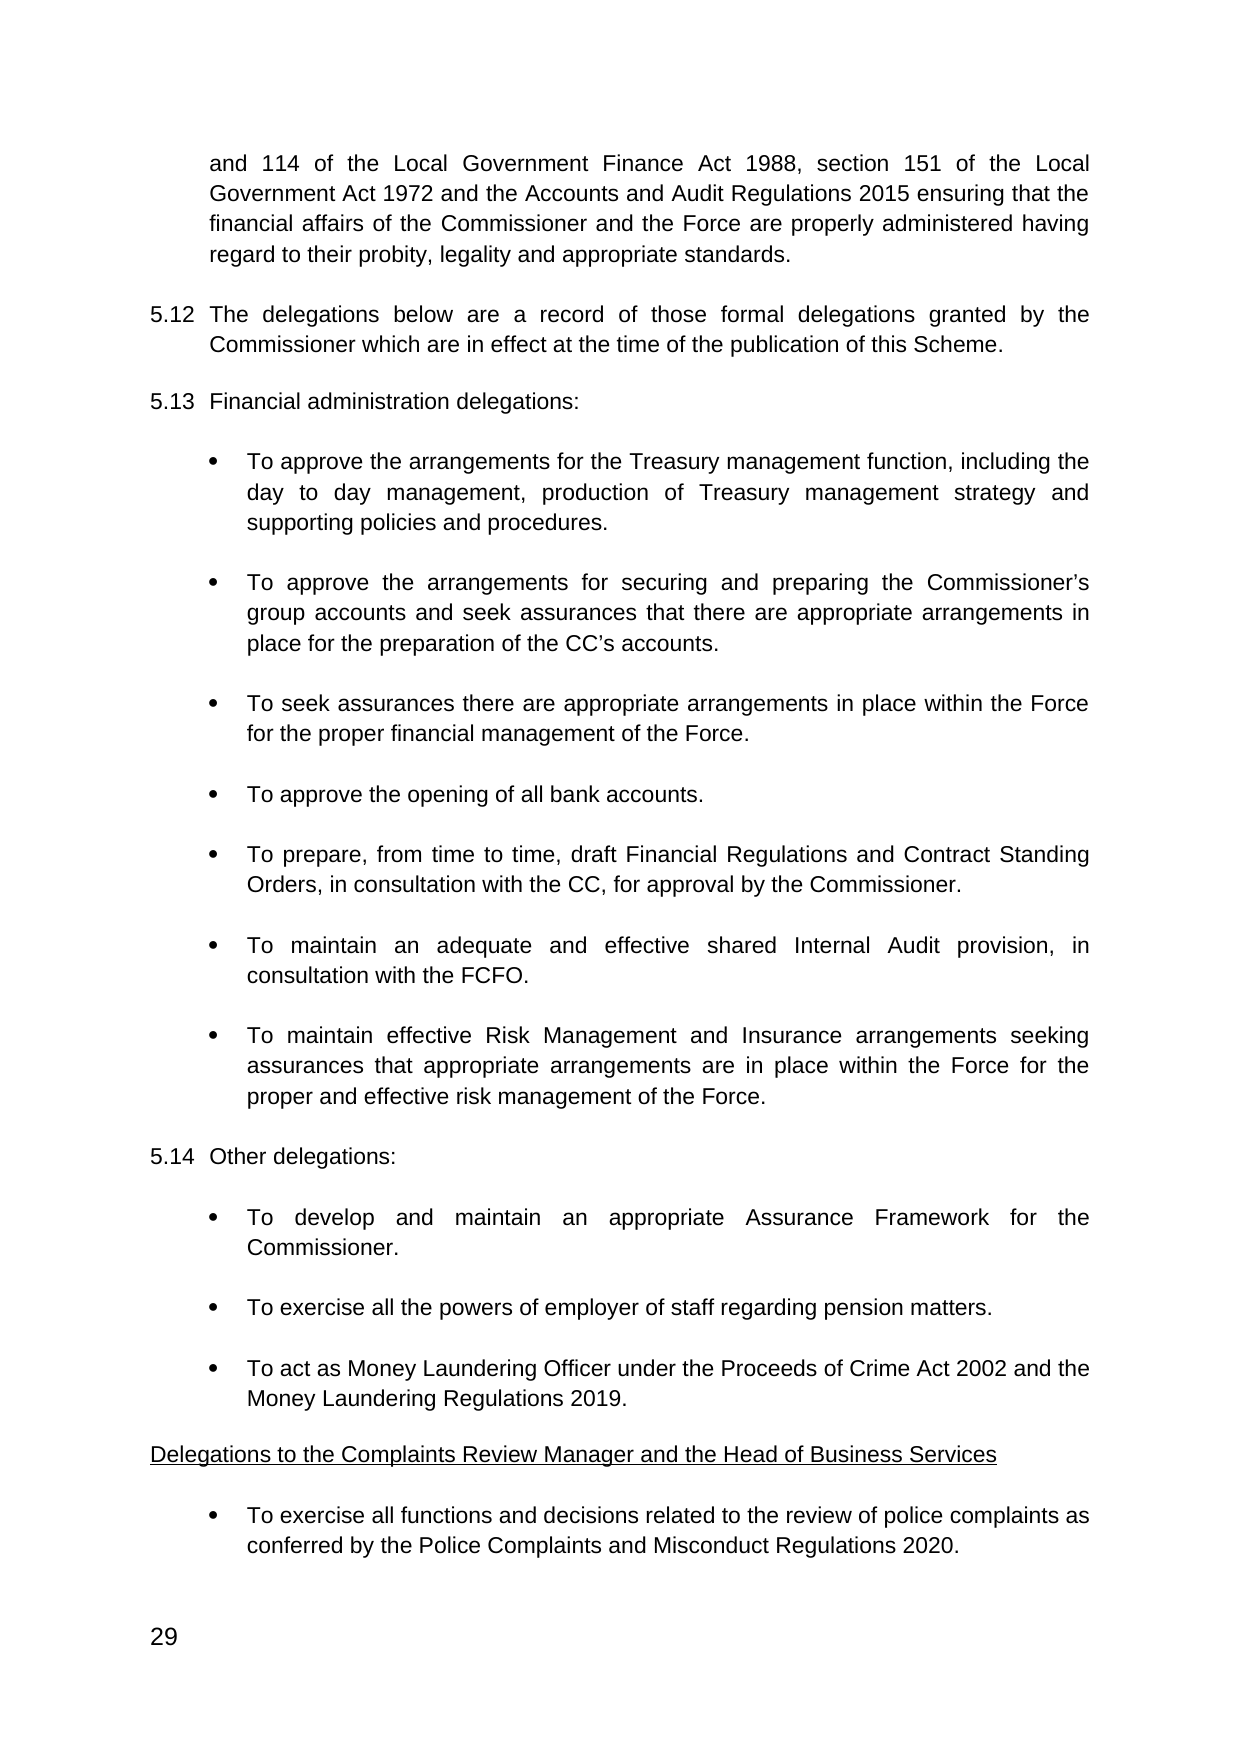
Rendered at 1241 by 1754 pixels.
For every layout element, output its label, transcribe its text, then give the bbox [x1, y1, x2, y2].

list To approve the arrangements for securing and preparing the Commissioner’s group accounts and seek assurances that there are appropriate arrangements in place for the preparation of the CC’s accounts. [209, 569, 1090, 656]
list To exercise all the powers of employer of staff regarding pension matters. [209, 1294, 1090, 1320]
list The delegations below are a record of those formal delegations granted by the Commissioner which are in effect at the time of the publication of this Scheme. [150, 301, 1090, 358]
list To develop and maintain an appropriate Assurance Framework for the Commissioner. [209, 1203, 1090, 1260]
list To maintain effective Risk Management and Insurance arrangements seeking assurances that appropriate arrangements are in place within the Force for the proper and effective risk management of the Force. [209, 1022, 1090, 1109]
list Other delegations: [150, 1143, 1090, 1169]
list To exercise all functions and decisions related to the review of police complaints as conferred by the Police Complaints and Misconduct Regulations 2020. [209, 1502, 1090, 1558]
list To maintain an adequate and effective shared Internal Audit provision, in consultation with the FCFO. [209, 932, 1090, 988]
list Financial administration delegations: [150, 388, 1090, 414]
list To approve the arrangements for the Treasury management function, including the day to day management, production of Treasury management strategy and supporting policies and procedures. [209, 448, 1090, 535]
text Delegations to the Complaints Review Manager and the Head of Business Services [150, 1441, 1090, 1468]
list To prepare, from time to time, draft Financial Regulations and Contract Standing Orders, in consultation with the CC, for approval by the Commissioner. [209, 841, 1090, 897]
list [150, 150, 1090, 267]
list To approve the opening of all bank accounts. [209, 781, 1090, 807]
list To seek assurances there are appropriate arrangements in place within the Force for the proper financial management of the Force. [209, 690, 1090, 746]
list To act as Money Laundering Officer under the Proceeds of Crime Act 2002 and the Money Laundering Regulations 2019. [209, 1354, 1090, 1411]
